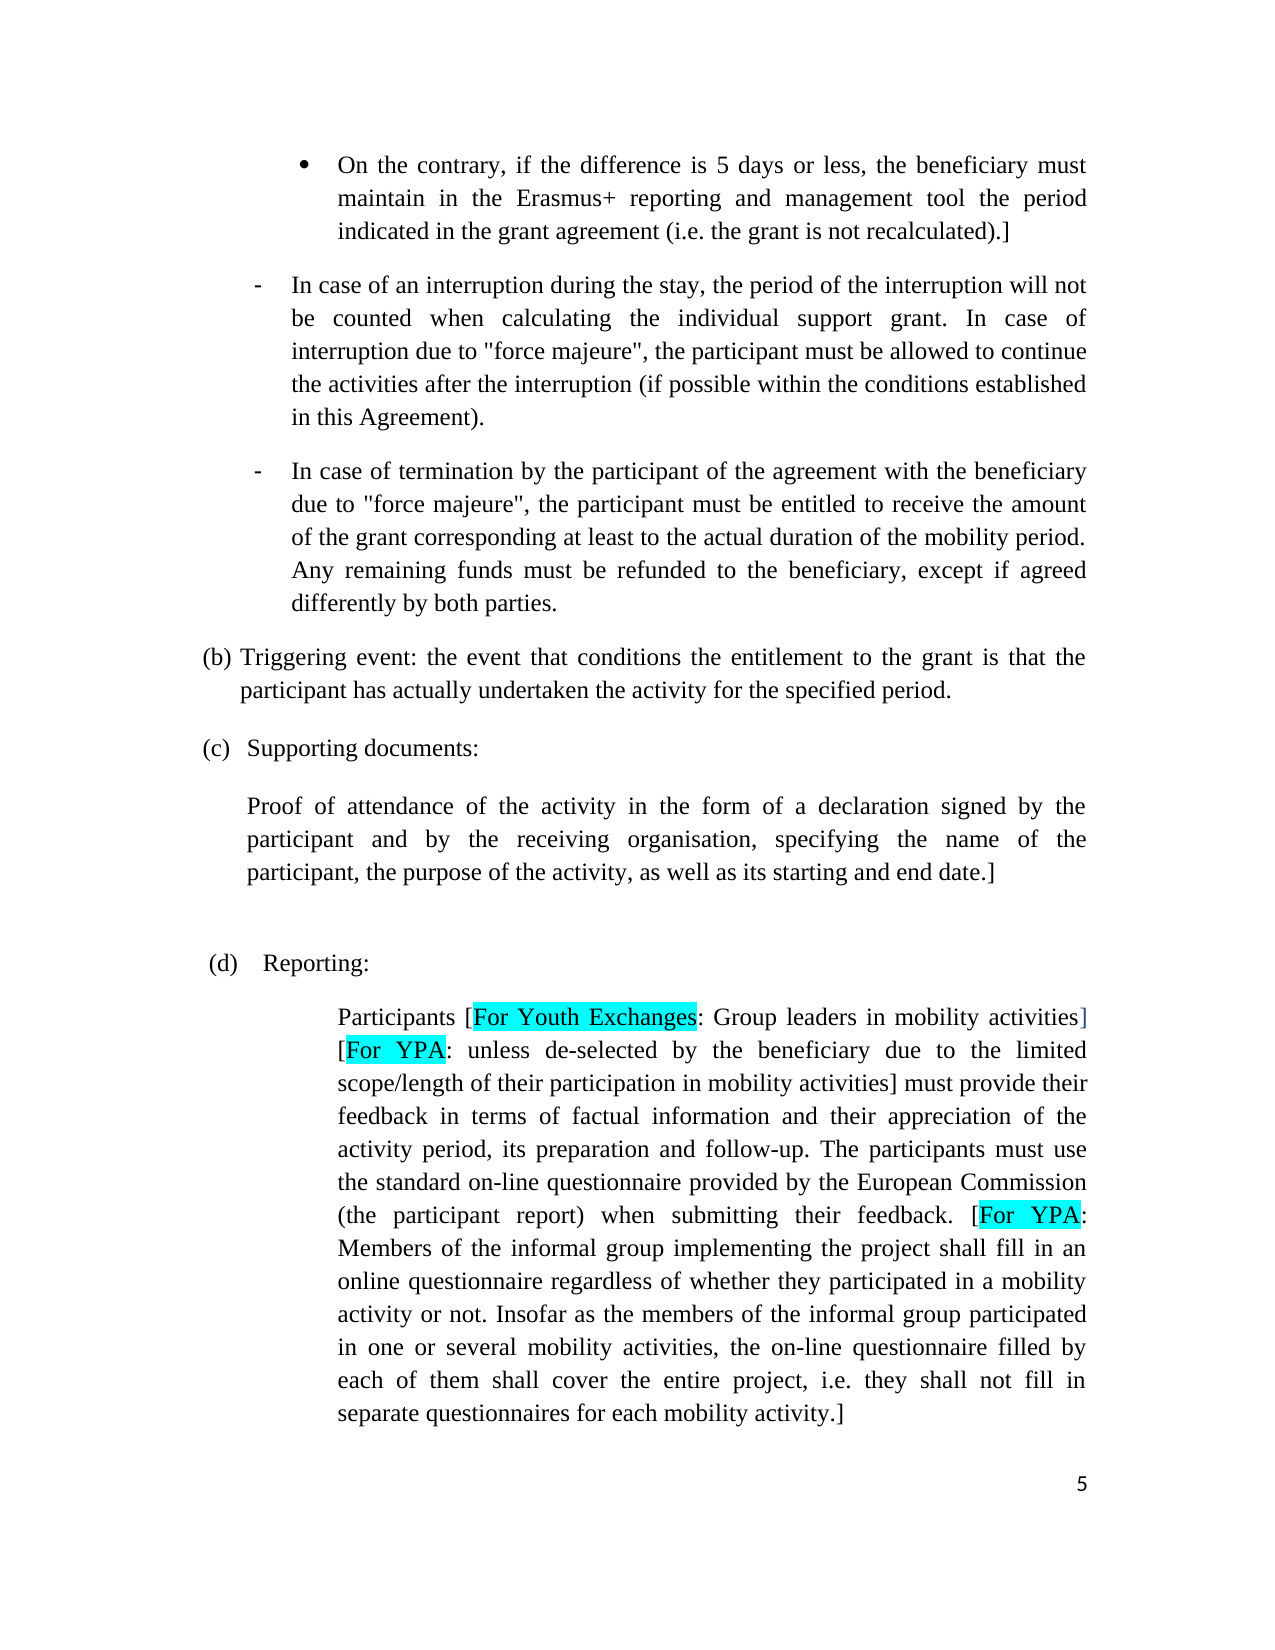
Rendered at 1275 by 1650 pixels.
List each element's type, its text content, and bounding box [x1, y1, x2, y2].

text (d) Reporting: [202, 948, 1087, 977]
list Triggering event: the event that conditions the entitlement to the grant is that the participant has actually undertaken the activity for the specified period. [202, 642, 1087, 704]
list On the contrary, if the difference is 5 days or less, the beneficiary must maintain in the Erasmus+ reporting and management tool the period indicated in the grant agreement (i.e. the grant is not recalculated).] [300, 150, 1087, 245]
text Proof of attendance of the activity in the form of a declaration signed by the participant and by the receiving organisation, specifying the name of the participant, the purpose of the activity, as well as its starting and end date.] [247, 791, 1087, 886]
text Participants [For Youth Exchanges: Group leaders in mobility activities] [For YPA: unless de-selected by the beneficiary due to the limited scope/length of their participation in mobility activities] must provide their feedback in terms of factual information and their appreciation of the activity period, its preparation and follow-up. The participants must use the standard on-line questionnaire provided by the European Commission (the participant report) when submitting their feedback. [For YPA: Members of the informal group implementing the project shall fill in an online questionnaire regardless of whether they participated in a mobility activity or not. Insofar as the members of the informal group participated in one or several mobility activities, the on-line questionnaire filled by each of them shall cover the entire project, i.e. they shall not fill in separate questionnaires for each mobility activity.] [337, 1002, 1087, 1427]
list In case of an interruption during the stay, the period of the interruption will not be counted when calculating the individual support grant. In case of interruption due to "force majeure", the participant must be allowed to continue the activities after the interruption (if possible within the conditions established in this Agreement). [253, 270, 1087, 431]
list Supporting documents: [202, 733, 1087, 762]
list In case of termination by the participant of the agreement with the beneficiary due to "force majeure", the participant must be entitled to receive the amount of the grant corresponding at least to the actual duration of the mobility period. Any remaining funds must be refunded to the beneficiary, except if agreed differently by both parties. [253, 456, 1087, 617]
